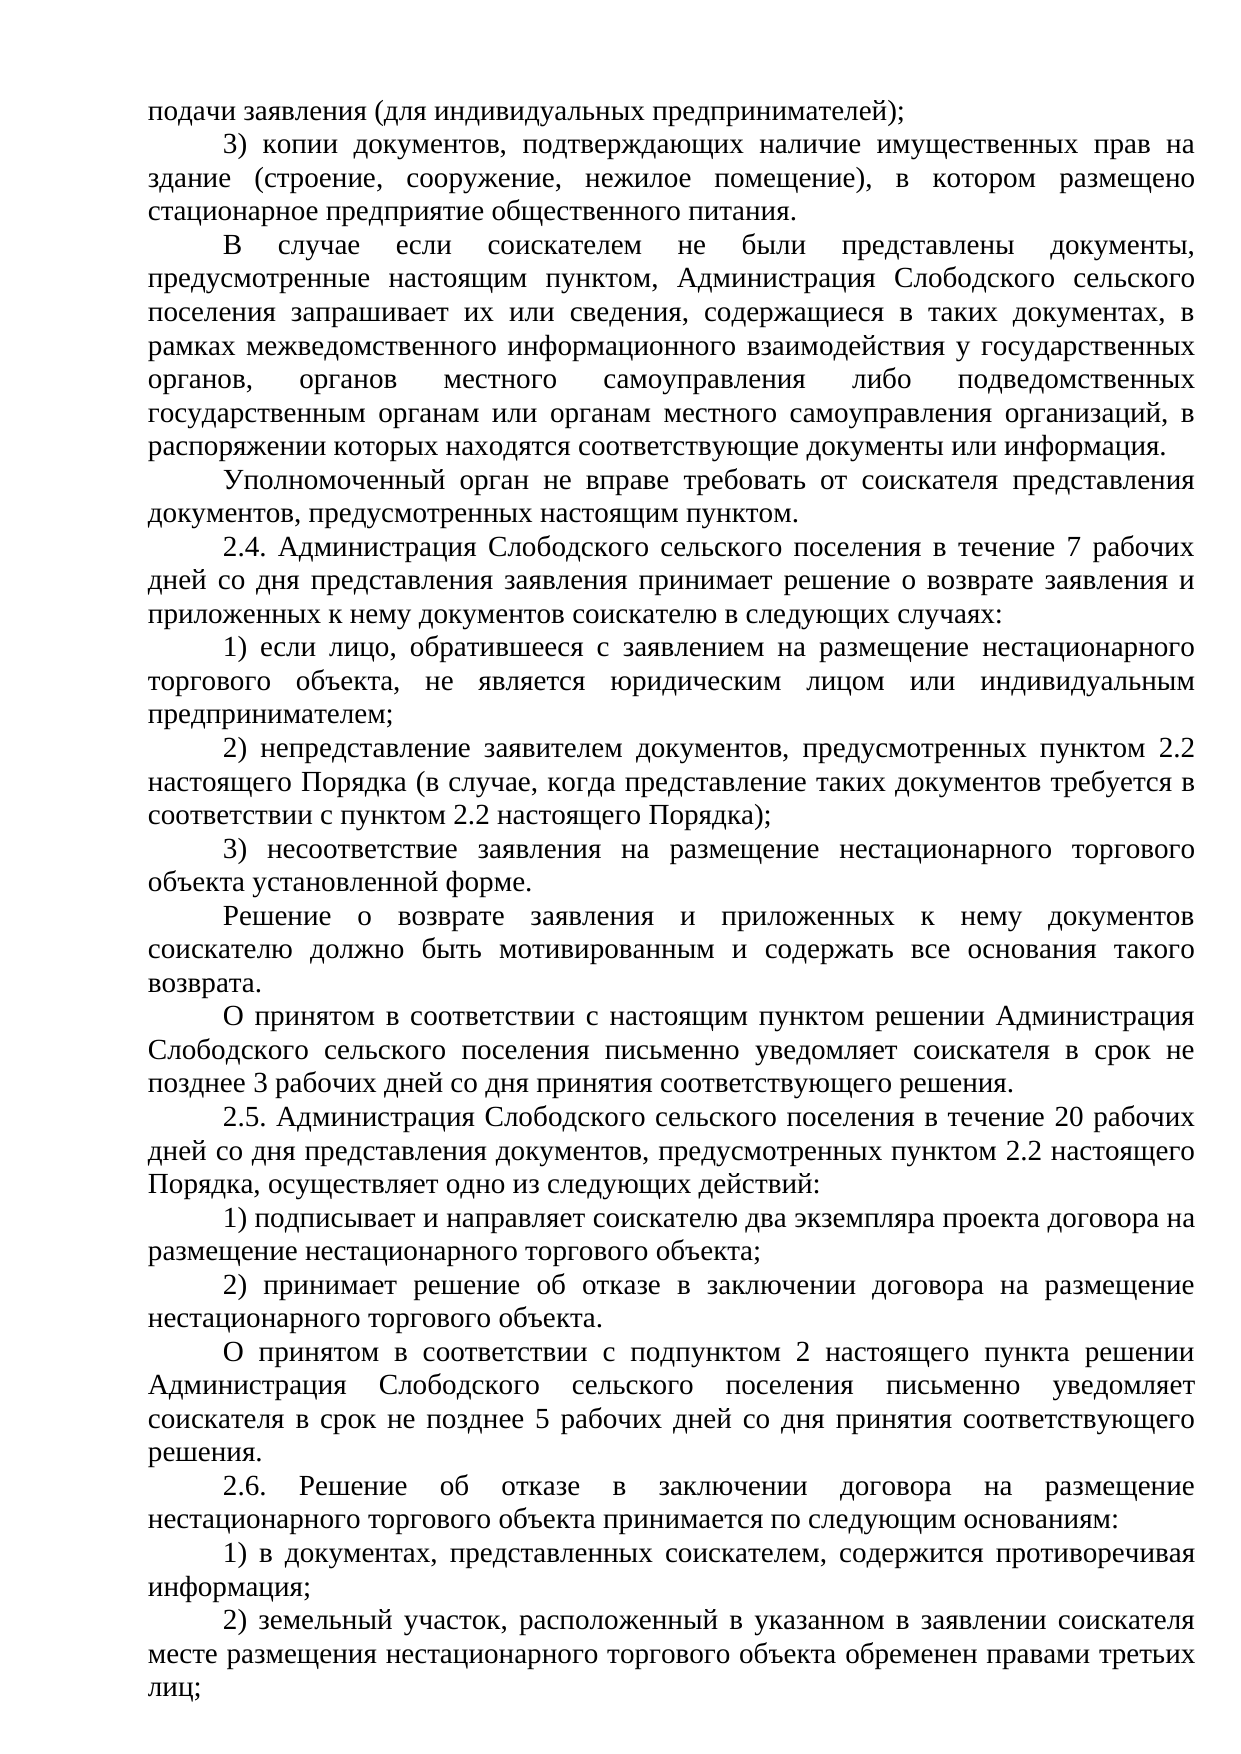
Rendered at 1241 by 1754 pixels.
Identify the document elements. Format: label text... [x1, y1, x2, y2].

text О принятом в соответствии с подпунктом 2 настоящего пункта решении Администрация Слободского сельского поселения письменно уведомляет соискателя в срок не позднее 5 рабочих дней со дня принятия соответствующего решения. [148, 1334, 1196, 1468]
text Решение о возврате заявления и приложенных к нему документов соискателю должно быть мотивированным и содержать все основания такого возврата. [148, 898, 1196, 998]
text 3) копии документов, подтверждающих наличие имущественных прав на здание (строение, сооружение, нежилое помещение), в котором размещено стационарное предприятие общественного питания. [148, 126, 1196, 227]
text 1) подписывает и направляет соискателю два экземпляра проекта договора на размещение нестационарного торгового объекта; [148, 1200, 1196, 1267]
text 2.6. Решение об отказе в заключении договора на размещение нестационарного торгового объекта принимается по следующим основаниям: [148, 1468, 1196, 1535]
text 2.5. Администрация Слободского сельского поселения в течение 20 рабочих дней со дня представления документов, предусмотренных пунктом 2.2 настоящего Порядка, осуществляет одно из следующих действий: [148, 1099, 1196, 1200]
text В случае если соискателем не были представлены документы, предусмотренные настоящим пунктом, Администрация Слободского сельского поселения запрашивает их или сведения, содержащиеся в таких документах, в рамках межведомственного информационного взаимодействия у государственных органов, органов местного самоуправления либо подведомственных государственным органам или органам местного самоуправления организаций, в распоряжении которых находятся соответствующие документы или информация. [148, 227, 1196, 462]
text 2) непредставление заявителем документов, предусмотренных пунктом 2.2 настоящего Порядка (в случае, когда представление таких документов требуется в соответствии с пунктом 2.2 настоящего Порядка); [148, 730, 1196, 831]
text 1) если лицо, обратившееся с заявлением на размещение нестационарного торгового объекта, не является юридическим лицом или индивидуальным предпринимателем; [148, 629, 1196, 730]
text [148, 93, 1196, 126]
text 1) в документах, представленных соискателем, содержится противоречивая информация; [148, 1535, 1196, 1602]
text Уполномоченный орган не вправе требовать от соискателя представления документов, предусмотренных настоящим пунктом. [148, 462, 1196, 529]
text 2) земельный участок, расположенный в указанном в заявлении соискателя месте размещения нестационарного торгового объекта обременен правами третьих лиц; [148, 1602, 1196, 1703]
text 2.4. Администрация Слободского сельского поселения в течение 7 рабочих дней со дня представления заявления принимает решение о возврате заявления и приложенных к нему документов соискателю в следующих случаях: [148, 529, 1196, 629]
text О принятом в соответствии с настоящим пунктом решении Администрация Слободского сельского поселения письменно уведомляет соискателя в срок не позднее 3 рабочих дней со дня принятия соответствующего решения. [148, 998, 1196, 1099]
text 2) принимает решение об отказе в заключении договора на размещение нестационарного торгового объекта. [148, 1267, 1196, 1334]
text 3) несоответствие заявления на размещение нестационарного торгового объекта установленной форме. [148, 831, 1196, 898]
